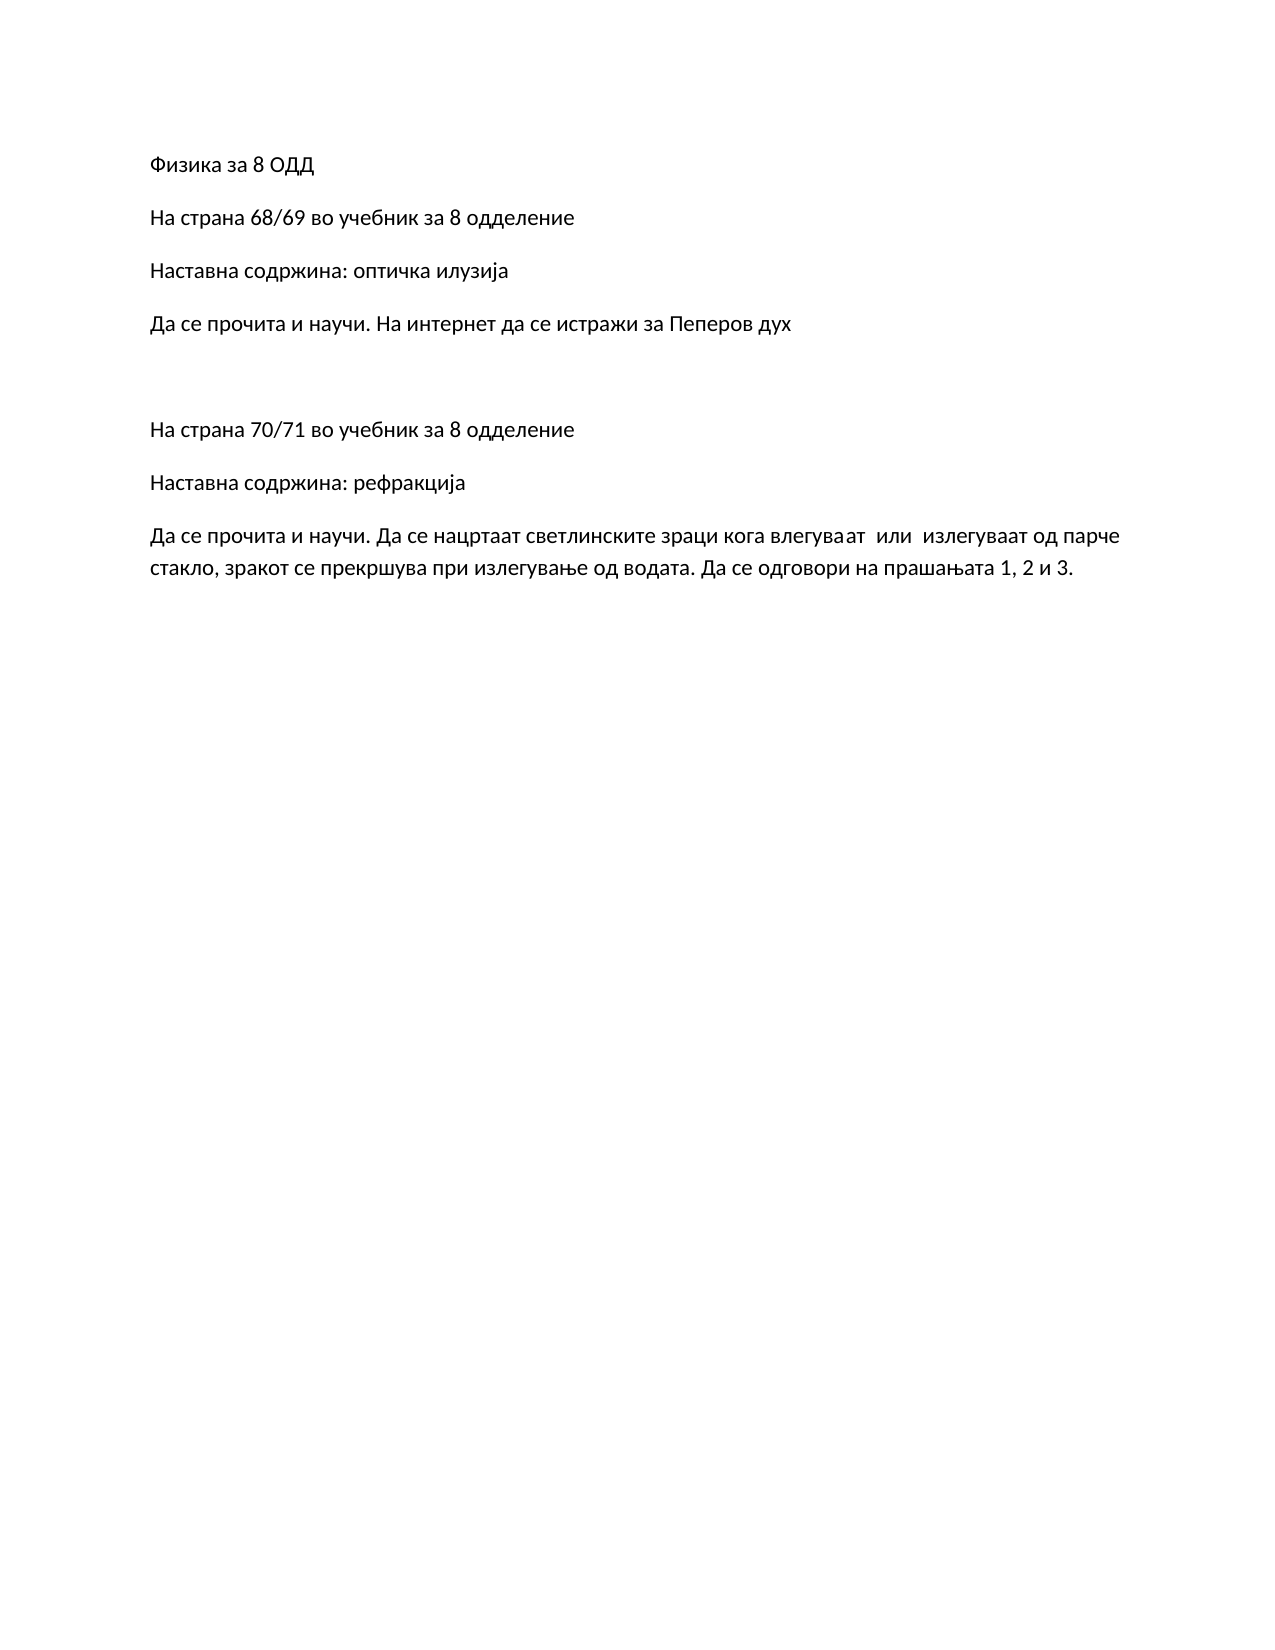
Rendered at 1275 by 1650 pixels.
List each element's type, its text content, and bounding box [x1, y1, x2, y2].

text На страна 68/69 во учебник за 8 одделение [150, 203, 1125, 231]
text Физика за 8 ОДД [150, 150, 1125, 178]
text Да се прочита и научи. На интернет да се истражи за Пеперов дух [150, 309, 1125, 337]
text Наставна содржина: оптичка илузија [150, 256, 1125, 284]
text Наставна содржина: рефракција [150, 468, 1125, 496]
text На страна 70/71 во учебник за 8 одделение [150, 415, 1125, 443]
text Да се прочита и научи. Да се нацртаат светлинските зраци кога влегуваaт или излегуваат oд парче стакло, зракот се прекршува при излегување од водата. Да се одговори на прашањата 1, 2 и 3. [150, 521, 1125, 581]
